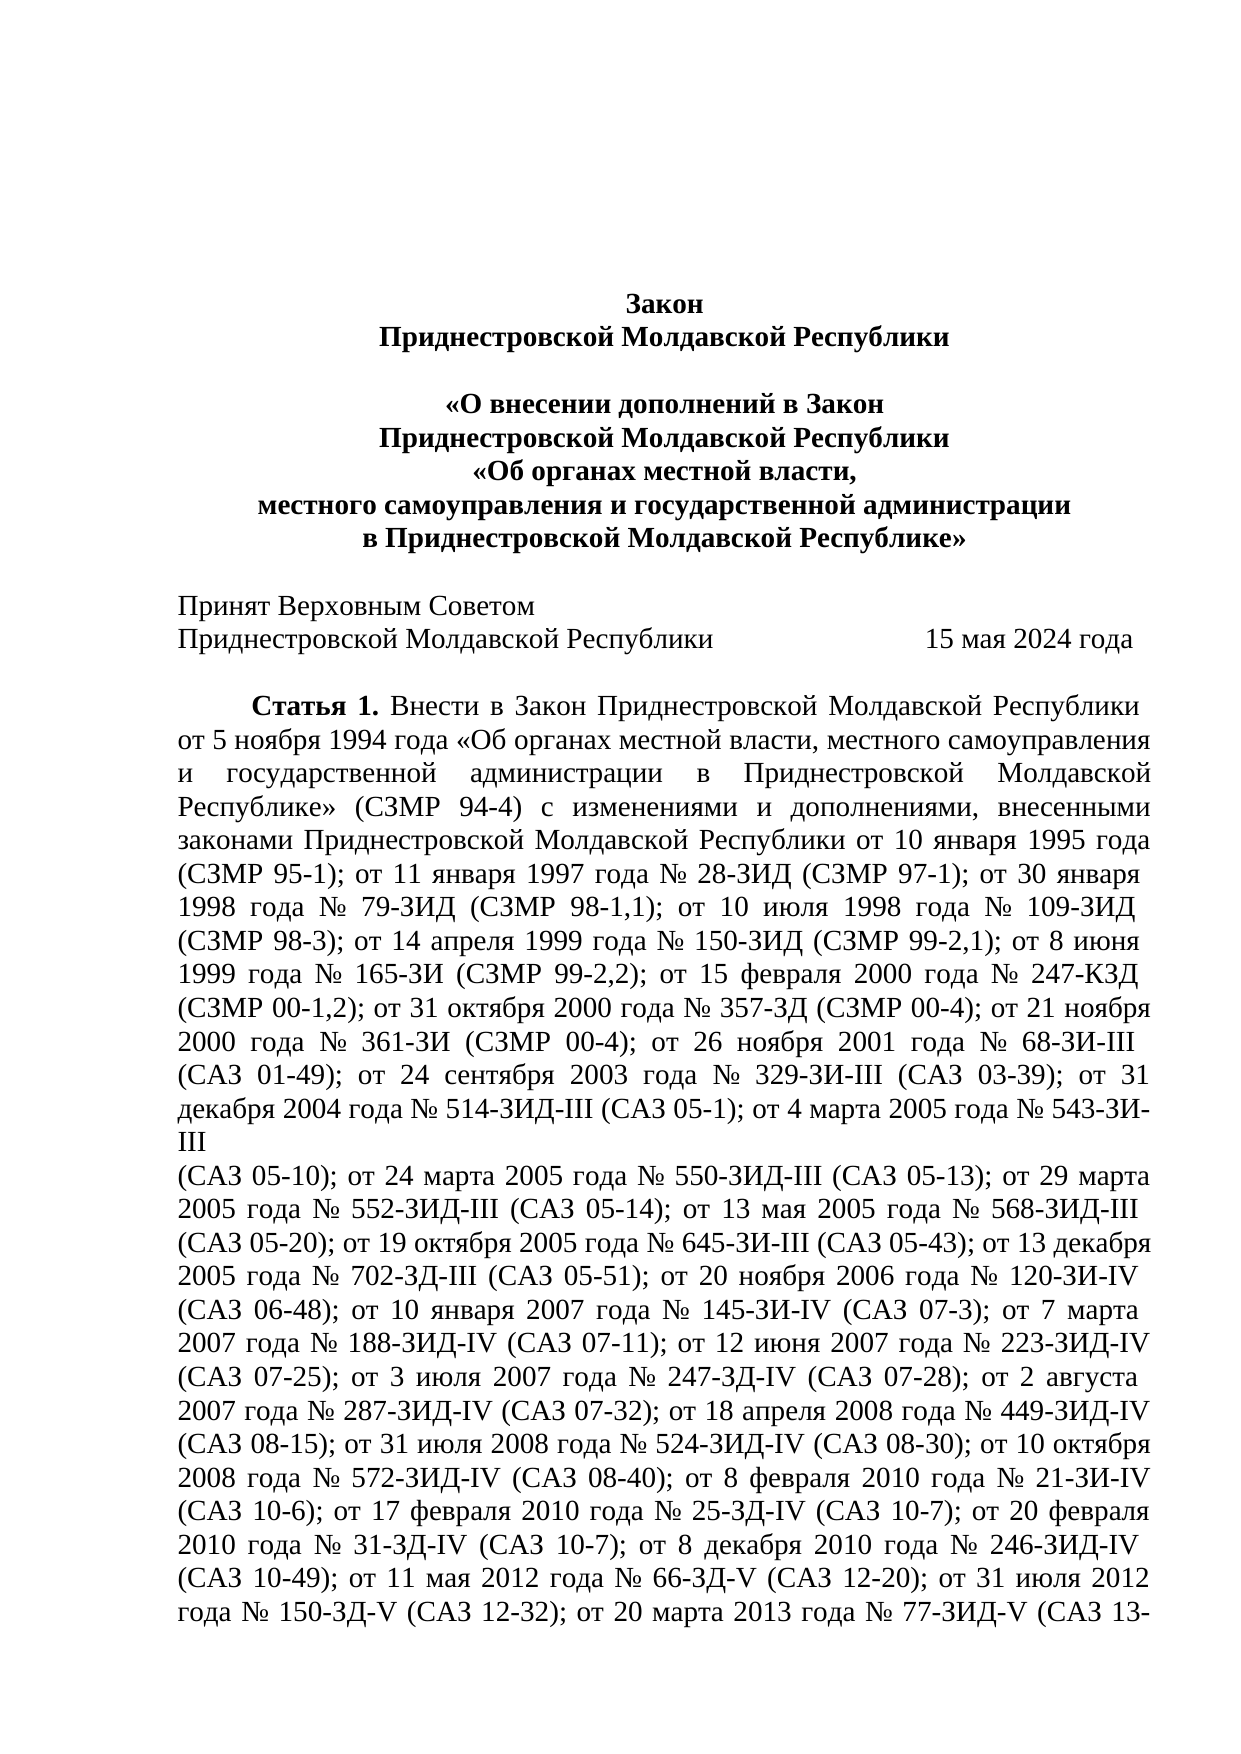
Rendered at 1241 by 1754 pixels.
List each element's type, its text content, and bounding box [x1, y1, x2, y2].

text Приднестровской Молдавской Республики [177, 319, 1152, 353]
text Принят Верховным Советом [177, 588, 1152, 621]
text Приднестровской Молдавской Республики [177, 420, 1152, 453]
text Закон [177, 286, 1152, 319]
text Приднестровской Молдавской Республики 15 мая 2024 года [177, 621, 1152, 655]
text «Об органах местной власти, [177, 453, 1152, 487]
text местного самоуправления и государственной администрации [177, 487, 1152, 521]
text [177, 688, 1152, 1627]
text «О внесении дополнений в Закон [177, 386, 1152, 420]
text в Приднестровской Молдавской Республике» [177, 521, 1152, 554]
